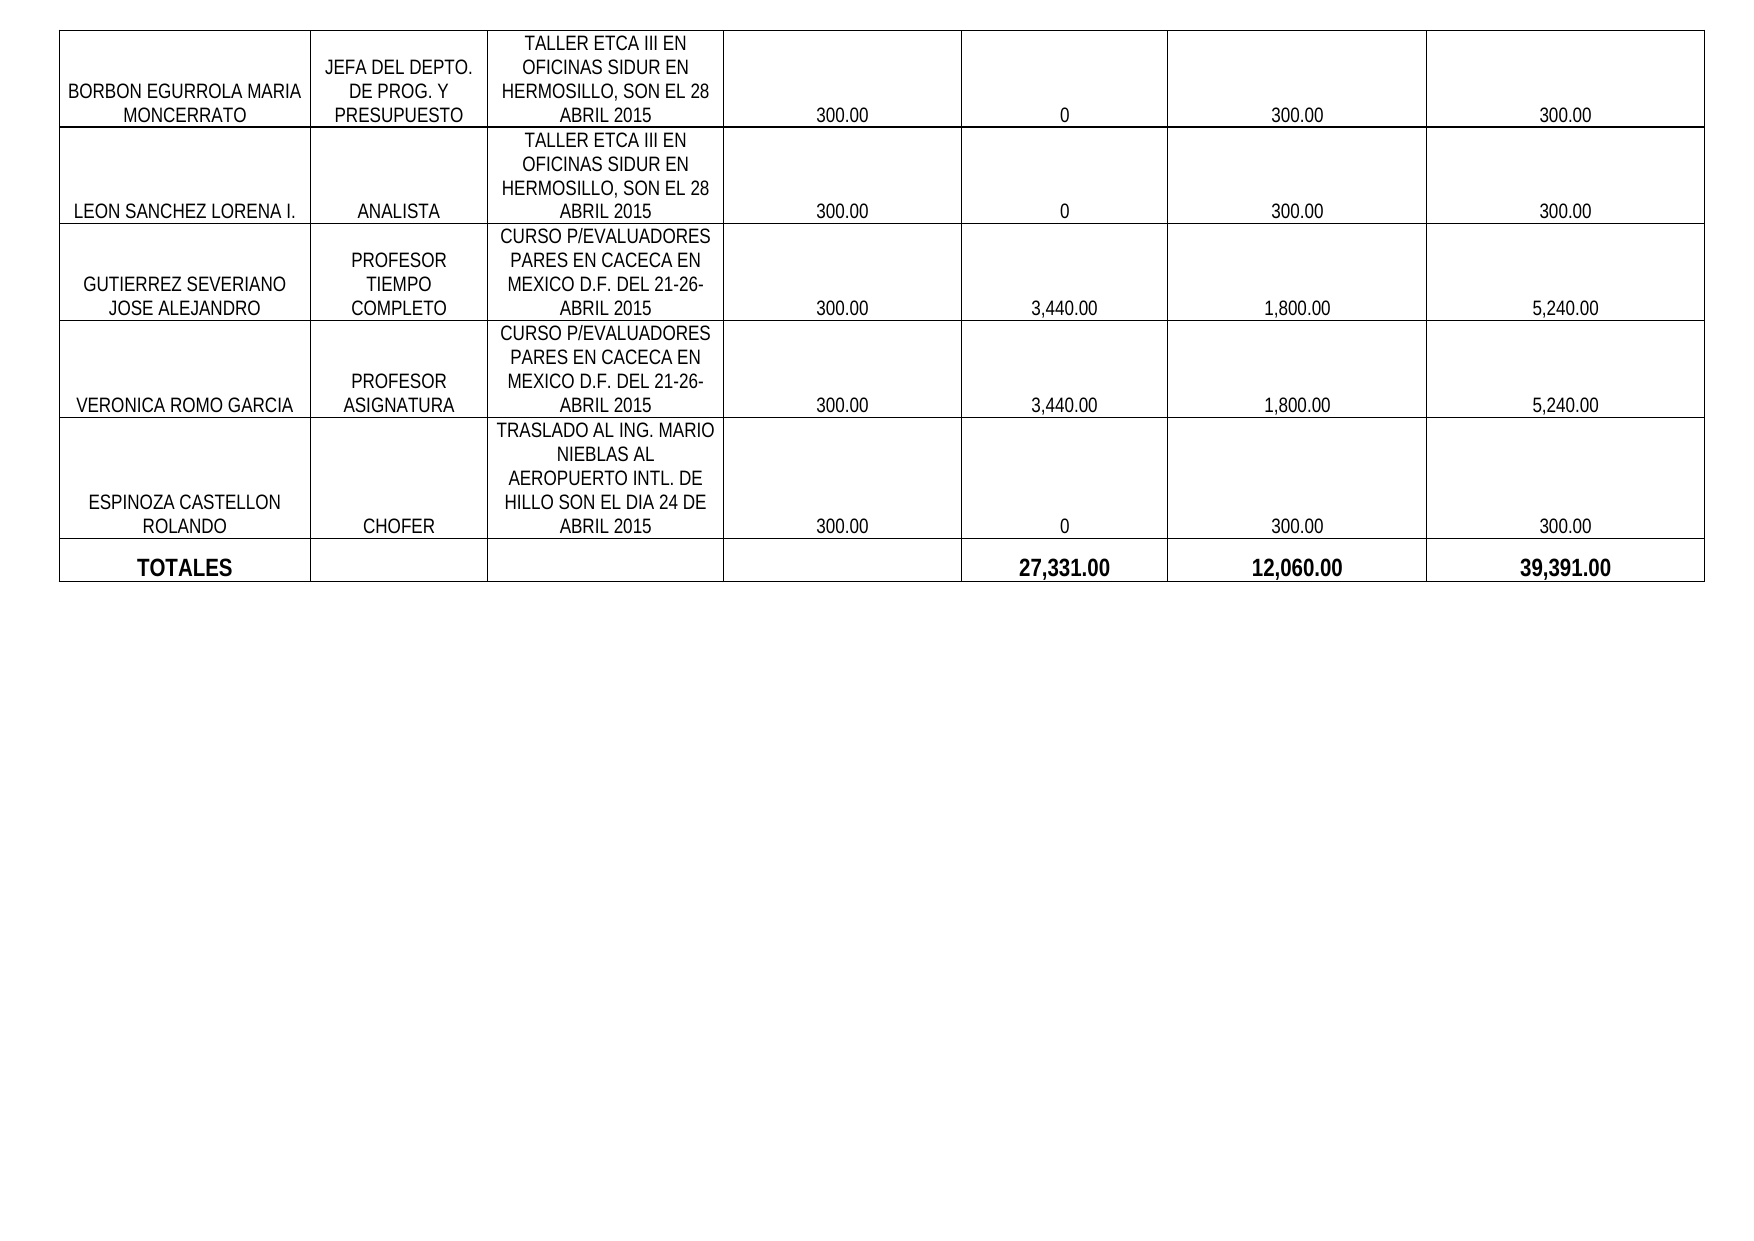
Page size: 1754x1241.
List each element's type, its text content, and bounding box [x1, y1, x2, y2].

table_cell GUTIERREZ SEVERIANO JOSE ALEJANDRO [60, 224, 310, 320]
table_cell 300.00 [724, 321, 961, 417]
table_cell CHOFER [311, 418, 487, 538]
table_cell 0 [962, 31, 1167, 126]
table_cell PROFESOR TIEMPO COMPLETO [311, 224, 487, 320]
table_cell [488, 539, 723, 581]
table_cell TALLER ETCA III EN OFICINAS SIDUR EN HERMOSILLO, SON EL 28 ABRIL 2015 [488, 128, 723, 223]
table_cell ESPINOZA CASTELLON ROLANDO [60, 418, 310, 538]
table_cell BORBON EGURROLA MARIA MONCERRATO [60, 31, 310, 126]
table_cell 300.00 [724, 31, 961, 126]
table_cell CURSO P/EVALUADORES PARES EN CACECA EN MEXICO D.F. DEL 21-26-ABRIL 2015 [488, 321, 723, 417]
table_cell 5,240.00 [1427, 321, 1704, 417]
table_cell [724, 539, 961, 581]
table_cell PROFESOR ASIGNATURA [311, 321, 487, 417]
table_cell [311, 539, 487, 581]
table_cell 39,391.00 [1427, 539, 1704, 581]
table_cell 300.00 [724, 128, 961, 223]
table_cell 300.00 [1168, 418, 1426, 538]
table_cell TRASLADO AL ING. MARIO NIEBLAS AL AEROPUERTO INTL. DE HILLO SON EL DIA 24 DE ABRIL 2015 [488, 418, 723, 538]
table_cell 300.00 [1427, 418, 1704, 538]
table_cell 0 [962, 418, 1167, 538]
table_cell 300.00 [1427, 31, 1704, 126]
table_cell TALLER ETCA III EN OFICINAS SIDUR EN HERMOSILLO, SON EL 28 ABRIL 2015 [488, 31, 723, 126]
table_cell VERONICA ROMO GARCIA [60, 321, 310, 417]
table_cell JEFA DEL DEPTO. DE PROG. Y PRESUPUESTO [311, 31, 487, 126]
table_cell 300.00 [1427, 128, 1704, 223]
table_cell 12,060.00 [1168, 539, 1426, 581]
table_cell 3,440.00 [962, 321, 1167, 417]
table_cell 0 [962, 128, 1167, 223]
table_cell 300.00 [724, 418, 961, 538]
table_cell LEON SANCHEZ LORENA I. [60, 128, 310, 223]
table_cell 300.00 [724, 224, 961, 320]
table_cell 1,800.00 [1168, 321, 1426, 417]
table_cell 3,440.00 [962, 224, 1167, 320]
table_cell 300.00 [1168, 128, 1426, 223]
table_cell 27,331.00 [962, 539, 1167, 581]
table_cell 1,800.00 [1168, 224, 1426, 320]
table_cell CURSO P/EVALUADORES PARES EN CACECA EN MEXICO D.F. DEL 21-26-ABRIL 2015 [488, 224, 723, 320]
table_cell 300.00 [1168, 31, 1426, 126]
table_cell TOTALES [60, 539, 310, 581]
table_cell 5,240.00 [1427, 224, 1704, 320]
table_cell ANALISTA [311, 128, 487, 223]
